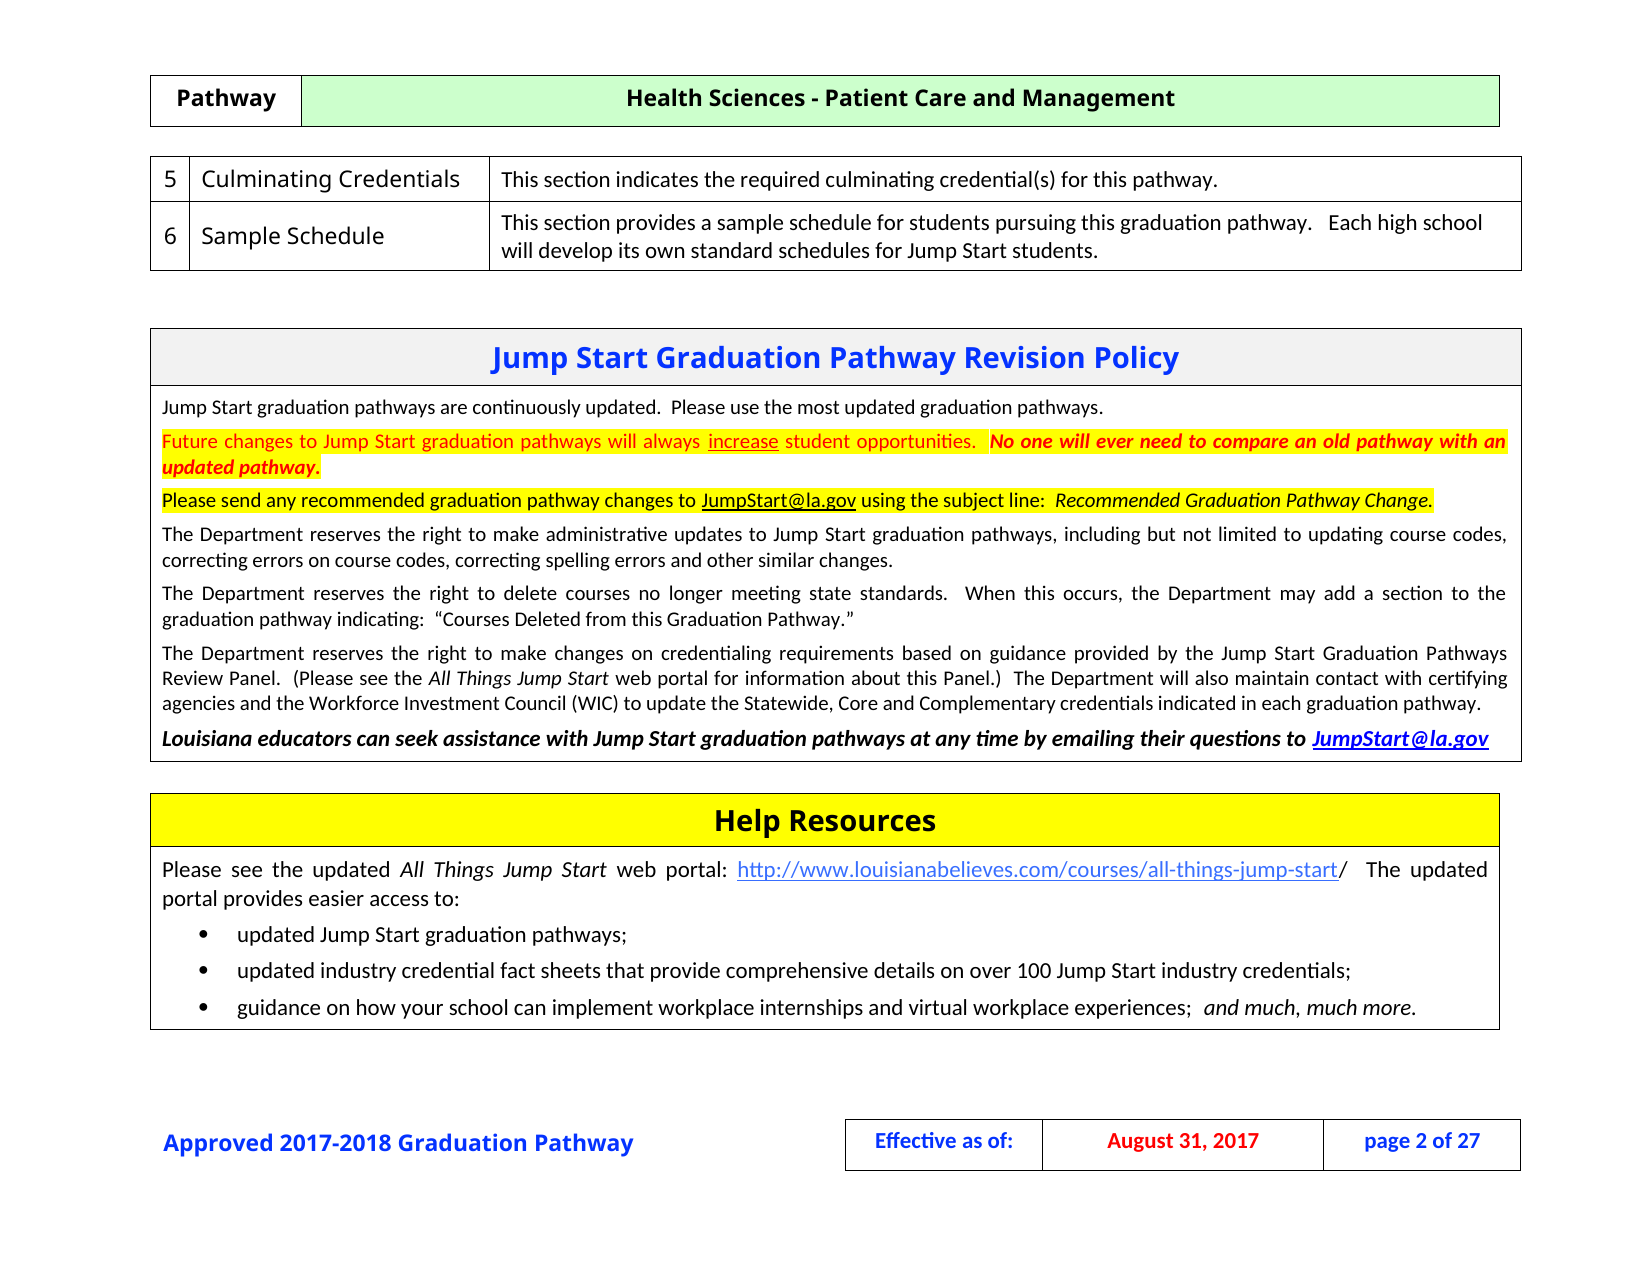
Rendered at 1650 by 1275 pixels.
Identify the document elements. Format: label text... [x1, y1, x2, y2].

table_cell 5 [151, 157, 189, 201]
table_cell Jump Start graduation pathways are continuously updated. Please use the most updated graduation pathways. Future changes to Jump Start graduation pathways will always increase student opportunities. No one will ever need to compare an old pathway with an updated pathway. Please send any recommended graduation pathway changes to JumpStart@la.gov using the subject line: Recommended Graduation Pathway Change. The Department reserves the right to make administrative updates to Jump Start graduation pathways, including but not limited to updating course codes, correcting errors on course codes, correcting spelling errors and other similar changes. The Department reserves the right to delete courses no longer meeting state standards. When this occurs, the Department may add a section to the graduation pathway indicating: “Courses Deleted from this Graduation Pathway.” The Department reserves the right to make changes on credentialing requirements based on guidance provided by the Jump Start Graduation Pathways Review Panel. (Please see the All Things Jump Start web portal for information about this Panel.) The Department will also maintain contact with certifying agencies and the Workforce Investment Council (WIC) to update the Statewide, Core and Complementary credentials indicated in each graduation pathway. Louisiana educators can seek assistance with Jump Start graduation pathways at any time by emailing their questions to JumpStart@la.gov [151, 386, 1521, 761]
table_cell Culminating Credentials [190, 157, 489, 201]
table_header Jump Start Graduation Pathway Revision Policy [151, 329, 1521, 385]
table_cell This section provides a sample schedule for students pursuing this graduation pathway. Each high school will develop its own standard schedules for Jump Start students. [490, 202, 1521, 270]
table_cell 6 [151, 202, 189, 270]
table_header Help Resources [151, 794, 1499, 846]
table_cell Please see the updated All Things Jump Start web portal: http://www.louisianabelieves.com/courses/all-things-jump-start/ The updated portal provides easier access to: updated Jump Start graduation pathways; updated industry credential fact sheets that provide comprehensive details on over 100 Jump Start industry credentials; guidance on how your school can implement workplace internships and virtual workplace experiences; and much, much more. [151, 847, 1499, 1029]
table_cell Sample Schedule [190, 202, 489, 270]
table_cell This section indicates the required culminating credential(s) for this pathway. [490, 157, 1521, 201]
